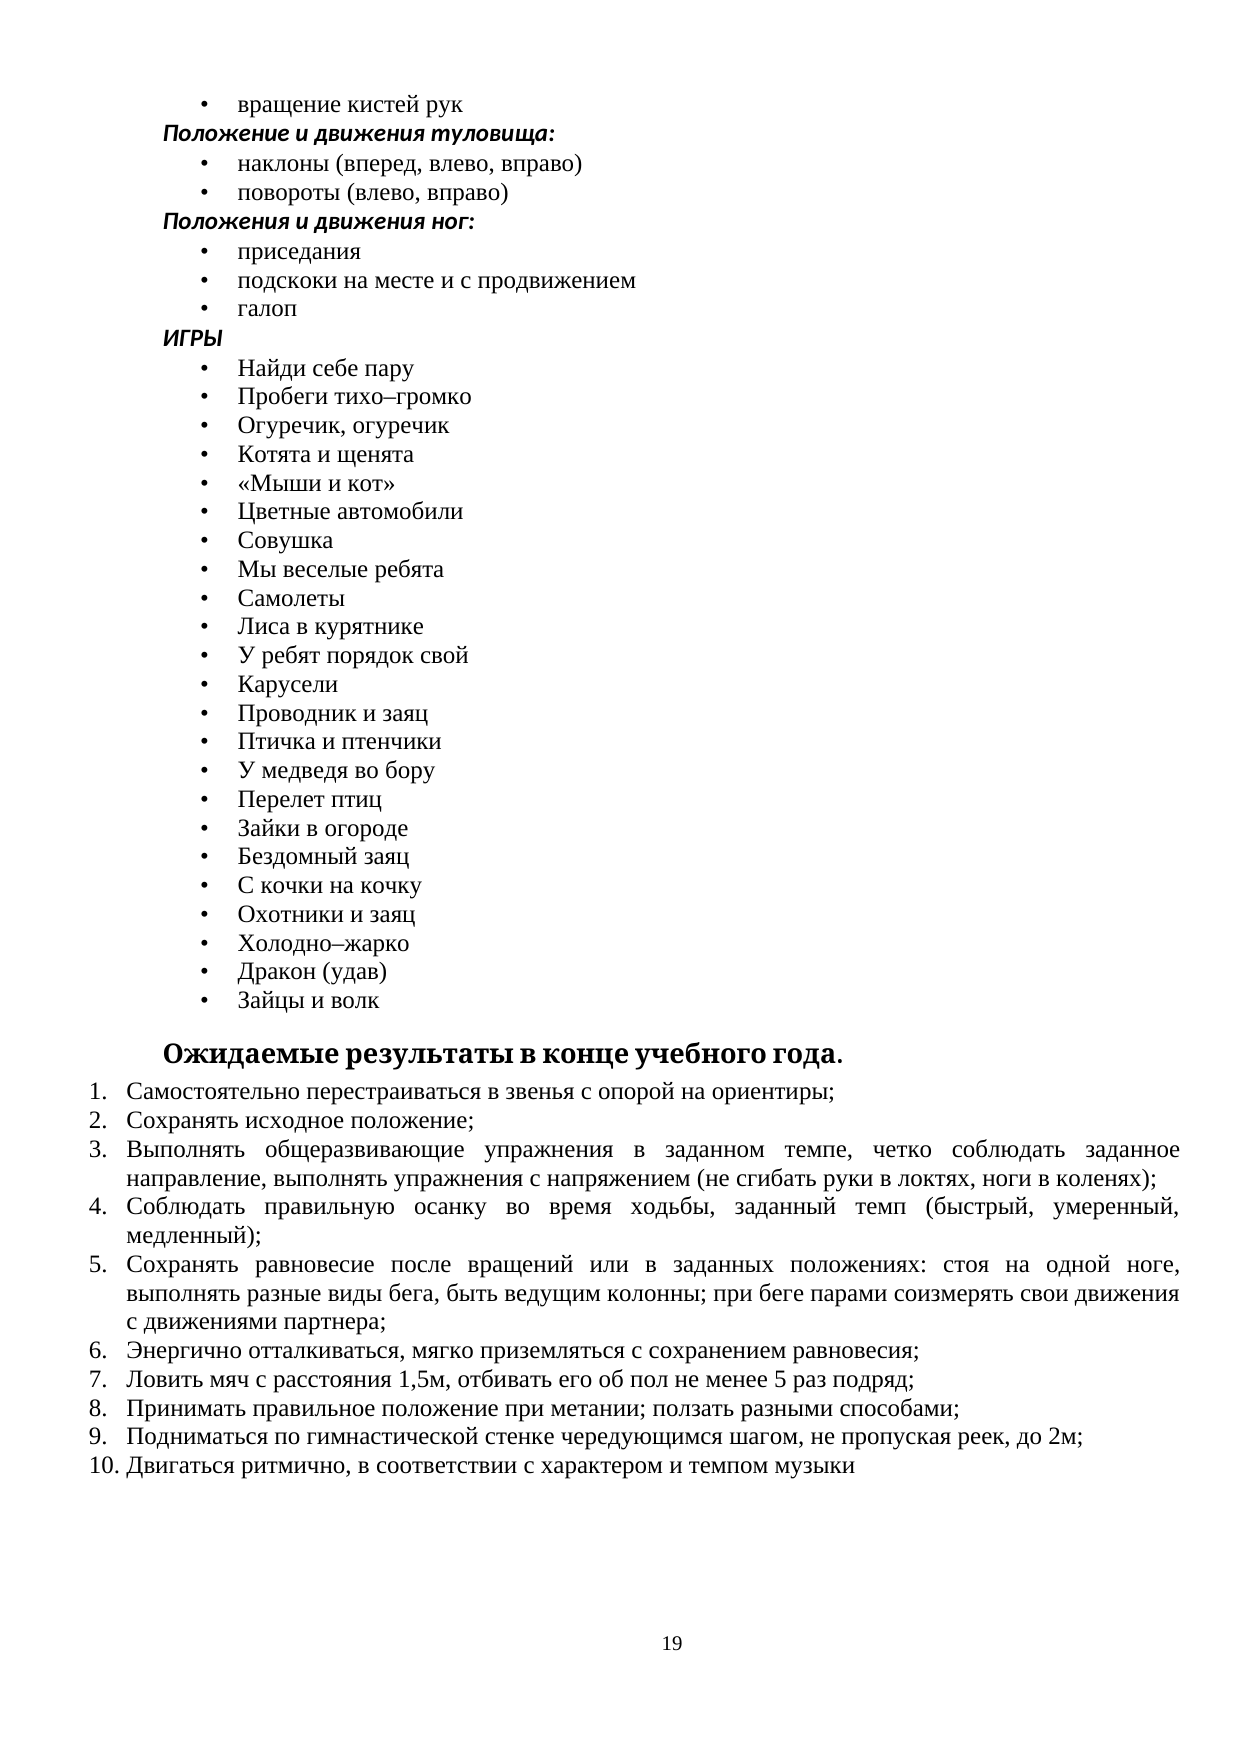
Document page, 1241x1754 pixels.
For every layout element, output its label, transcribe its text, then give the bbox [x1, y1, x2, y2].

list Цветные автомобили [200, 496, 1181, 525]
list Охотники и заяц [200, 899, 1181, 928]
list Энергично отталкиваться, мягко приземляться с сохранением равновесия; [89, 1335, 1181, 1364]
list галоп [200, 293, 1181, 322]
list Пробеги тихо–громко [200, 381, 1181, 410]
list Соблюдать правильную осанку во время ходьбы, заданный темп (быстрый, умеренный, медленный); [89, 1191, 1181, 1249]
list Бездомный заяц [200, 841, 1181, 870]
list подскоки на месте и с продвижением [200, 265, 1181, 293]
list Выполнять общеразвивающие упражнения в заданном темпе, четко соблюдать заданное направление, выполнять упражнения с напряжением (не сгибать руки в локтях, ноги в коленях); [89, 1134, 1181, 1191]
list Совушка [200, 525, 1181, 554]
list Зайцы и волк [200, 985, 1181, 1014]
list Самолеты [200, 583, 1181, 611]
list У медведя во бору [200, 755, 1181, 784]
list наклоны (вперед, влево, вправо) [200, 148, 1181, 177]
list Мы веселые ребята [200, 554, 1181, 583]
list У ребят порядок свой [200, 640, 1181, 669]
list Лиса в курятнике [200, 611, 1181, 640]
list Двигаться ритмично, в соответствии с характером и темпом музыки [89, 1450, 1181, 1479]
list Дракон (удав) [200, 956, 1181, 985]
list приседания [200, 236, 1181, 265]
list Ловить мяч с расстояния 1,5м, отбивать его об пол не менее 5 раз подряд; [89, 1364, 1181, 1393]
text ИГРЫ [89, 322, 1181, 353]
list Карусели [200, 669, 1181, 698]
text Положение и движения туловища: [89, 117, 1181, 148]
list Найди себе пару [200, 353, 1181, 381]
list Сохранять исходное положение; [89, 1105, 1181, 1134]
list Котята и щенята [200, 439, 1181, 468]
list повороты (влево, вправо) [200, 177, 1181, 205]
list вращение кистей рук [200, 89, 1181, 117]
list Зайки в огороде [200, 813, 1181, 841]
list Подниматься по гимнастической стенке чередующимся шагом, не пропуская реек, до 2м; [89, 1421, 1181, 1450]
list «Мыши и кот» [200, 468, 1181, 496]
list Принимать правильное положение при метании; ползать разными способами; [89, 1393, 1181, 1421]
list Самостоятельно перестраиваться в звенья с опорой на ориентиры; [89, 1076, 1181, 1105]
list Холодно–жарко [200, 928, 1181, 956]
list Проводник и заяц [200, 698, 1181, 726]
text Положения и движения ног: [89, 205, 1181, 236]
subtitle Ожидаемые результаты в конце учебного года. [89, 1039, 1181, 1070]
list С кочки на кочку [200, 870, 1181, 899]
list Сохранять равновесие после вращений или в заданных положениях: стоя на одной ноге, выполнять разные виды бега, быть ведущим колонны; при беге парами соизмерять свои движения с движениями партнера; [89, 1249, 1181, 1335]
list Птичка и птенчики [200, 726, 1181, 755]
list Перелет птиц [200, 784, 1181, 813]
list Огуречик, огуречик [200, 410, 1181, 439]
